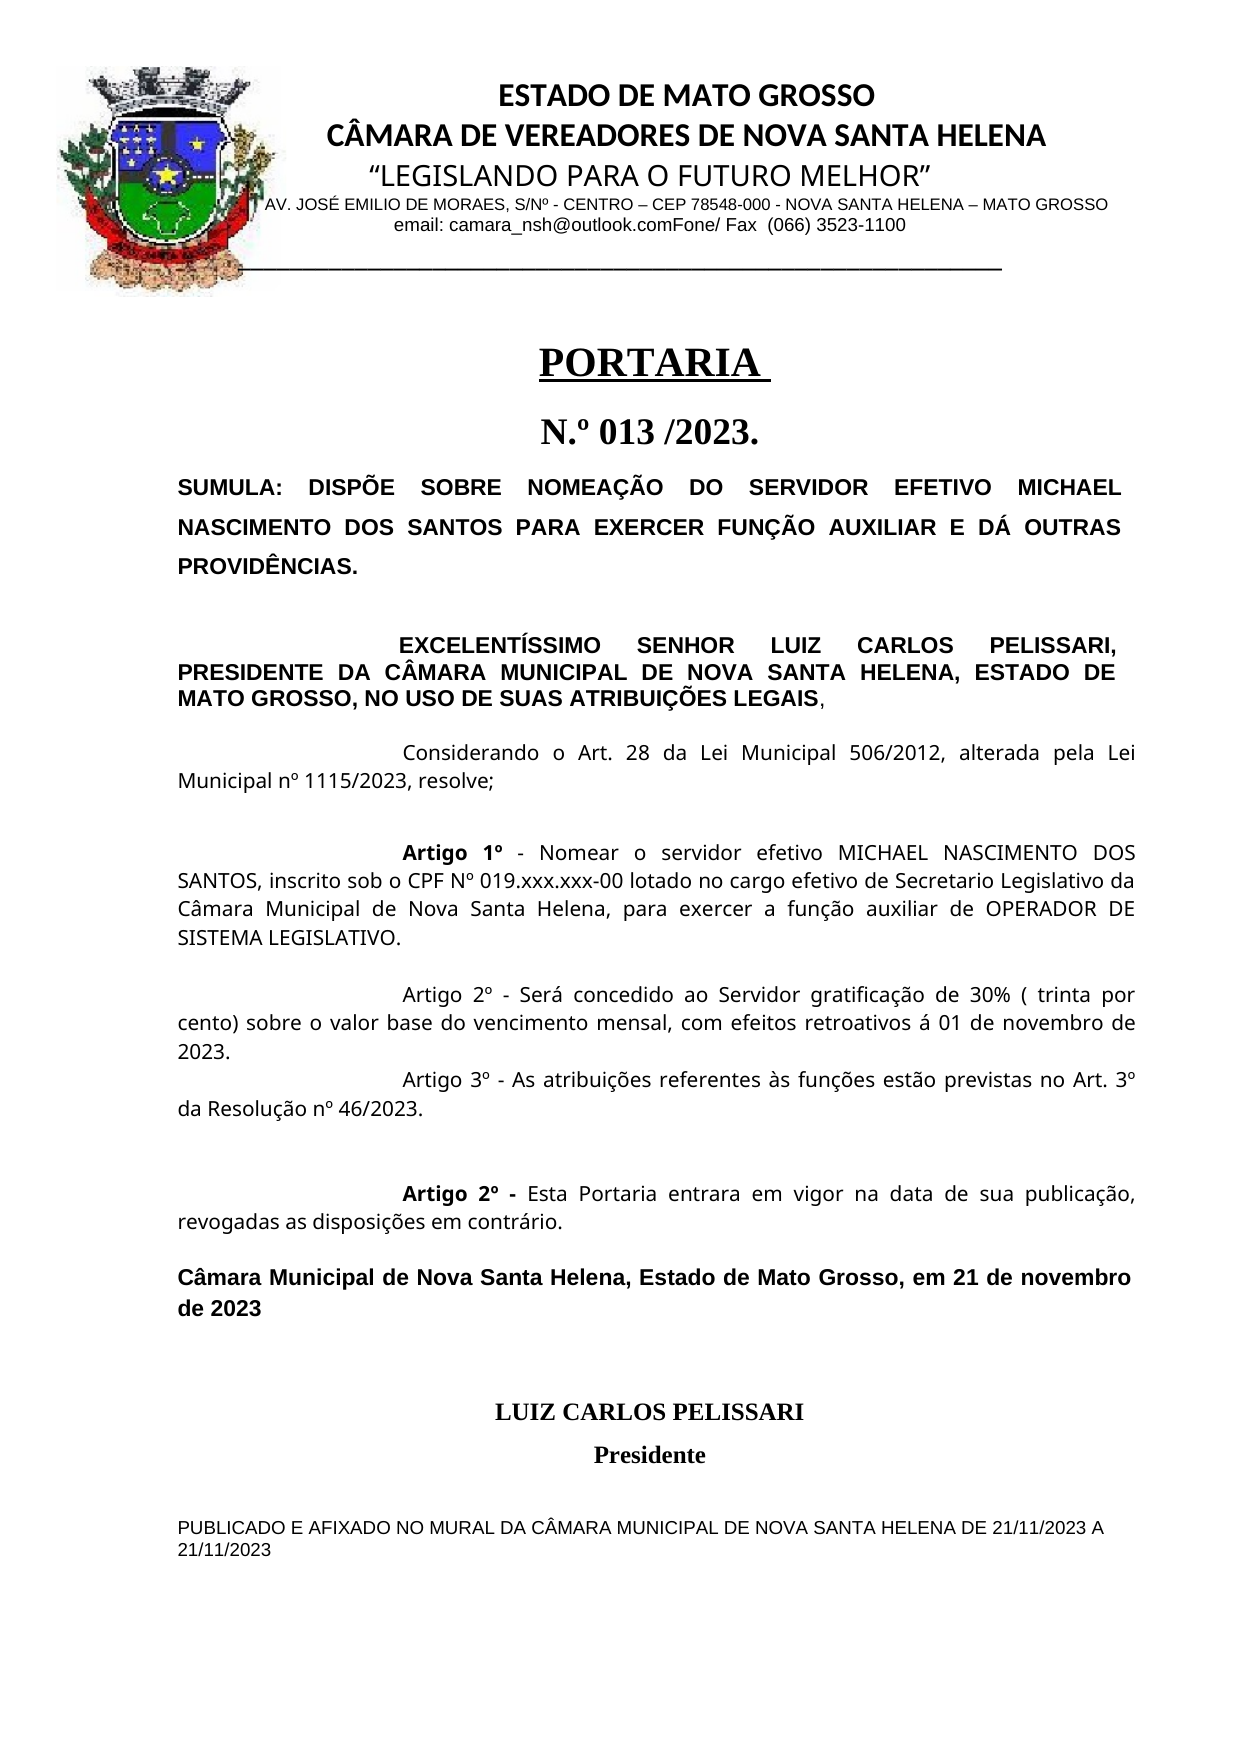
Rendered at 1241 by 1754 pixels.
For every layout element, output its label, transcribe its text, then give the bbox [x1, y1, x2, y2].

picture [56, 66, 287, 297]
text Artigo 2º - Será concedido ao Servidor gratificação de 30% ( trinta por cento) sobre o valor base do vencimento mensal, com efeitos retroativos á 01 de novembro de 2023. [177, 980, 1137, 1065]
text SUMULA: DISPÕE SOBRE NOMEAÇÃO DO SERVIDOR EFETIVO MICHAEL NASCIMENTO DOS SANTOS PARA EXERCER FUNÇÃO AUXILIAR E DÁ OUTRAS PROVIDÊNCIAS. [177, 474, 1122, 580]
text Presidente [177, 1440, 1122, 1468]
text PUBLICADO E AFIXADO NO MURAL DA CÂMARA MUNICIPAL DE NOVA SANTA HELENA DE 21/11/2023 A 21/11/2023 [177, 1517, 1195, 1560]
text LUIZ CARLOS PELISSARI [177, 1397, 1122, 1425]
text Artigo 1º - Nomear o servidor efetivo MICHAEL NASCIMENTO DOS SANTOS, inscrito sob o CPF Nº 019.xxx.xxx-00 lotado no cargo efetivo de Secretario Legislativo da Câmara Municipal de Nova Santa Helena, para exercer a função auxiliar de OPERADOR DE SISTEMA LEGISLATIVO. [177, 838, 1137, 951]
text PORTARIA [177, 338, 1122, 386]
text Câmara Municipal de Nova Santa Helena, Estado de Mato Grosso, em 21 de novembro de 2023 [177, 1264, 1132, 1321]
text N.º 013 /2023. [177, 410, 1122, 453]
text Considerando o Art. 28 da Lei Municipal 506/2012, alterada pela Lei Municipal nº 1115/2023, resolve; [177, 738, 1137, 794]
text Artigo 2º - Esta Portaria entrara em vigor na data de sua publicação, revogadas as disposições em contrário. [177, 1179, 1137, 1236]
text Artigo 3º - As atribuições referentes às funções estão previstas no Art. 3º da Resolução nº 46/2023. [177, 1065, 1137, 1122]
text EXCELENTÍSSIMO SENHOR LUIZ CARLOS PELISSARI, PRESIDENTE DA CÂMARA MUNICIPAL DE NOVA SANTA HELENA, ESTADO DE MATO GROSSO, NO USO DE SUAS ATRIBUIÇÕES LEGAIS, [177, 632, 1117, 711]
